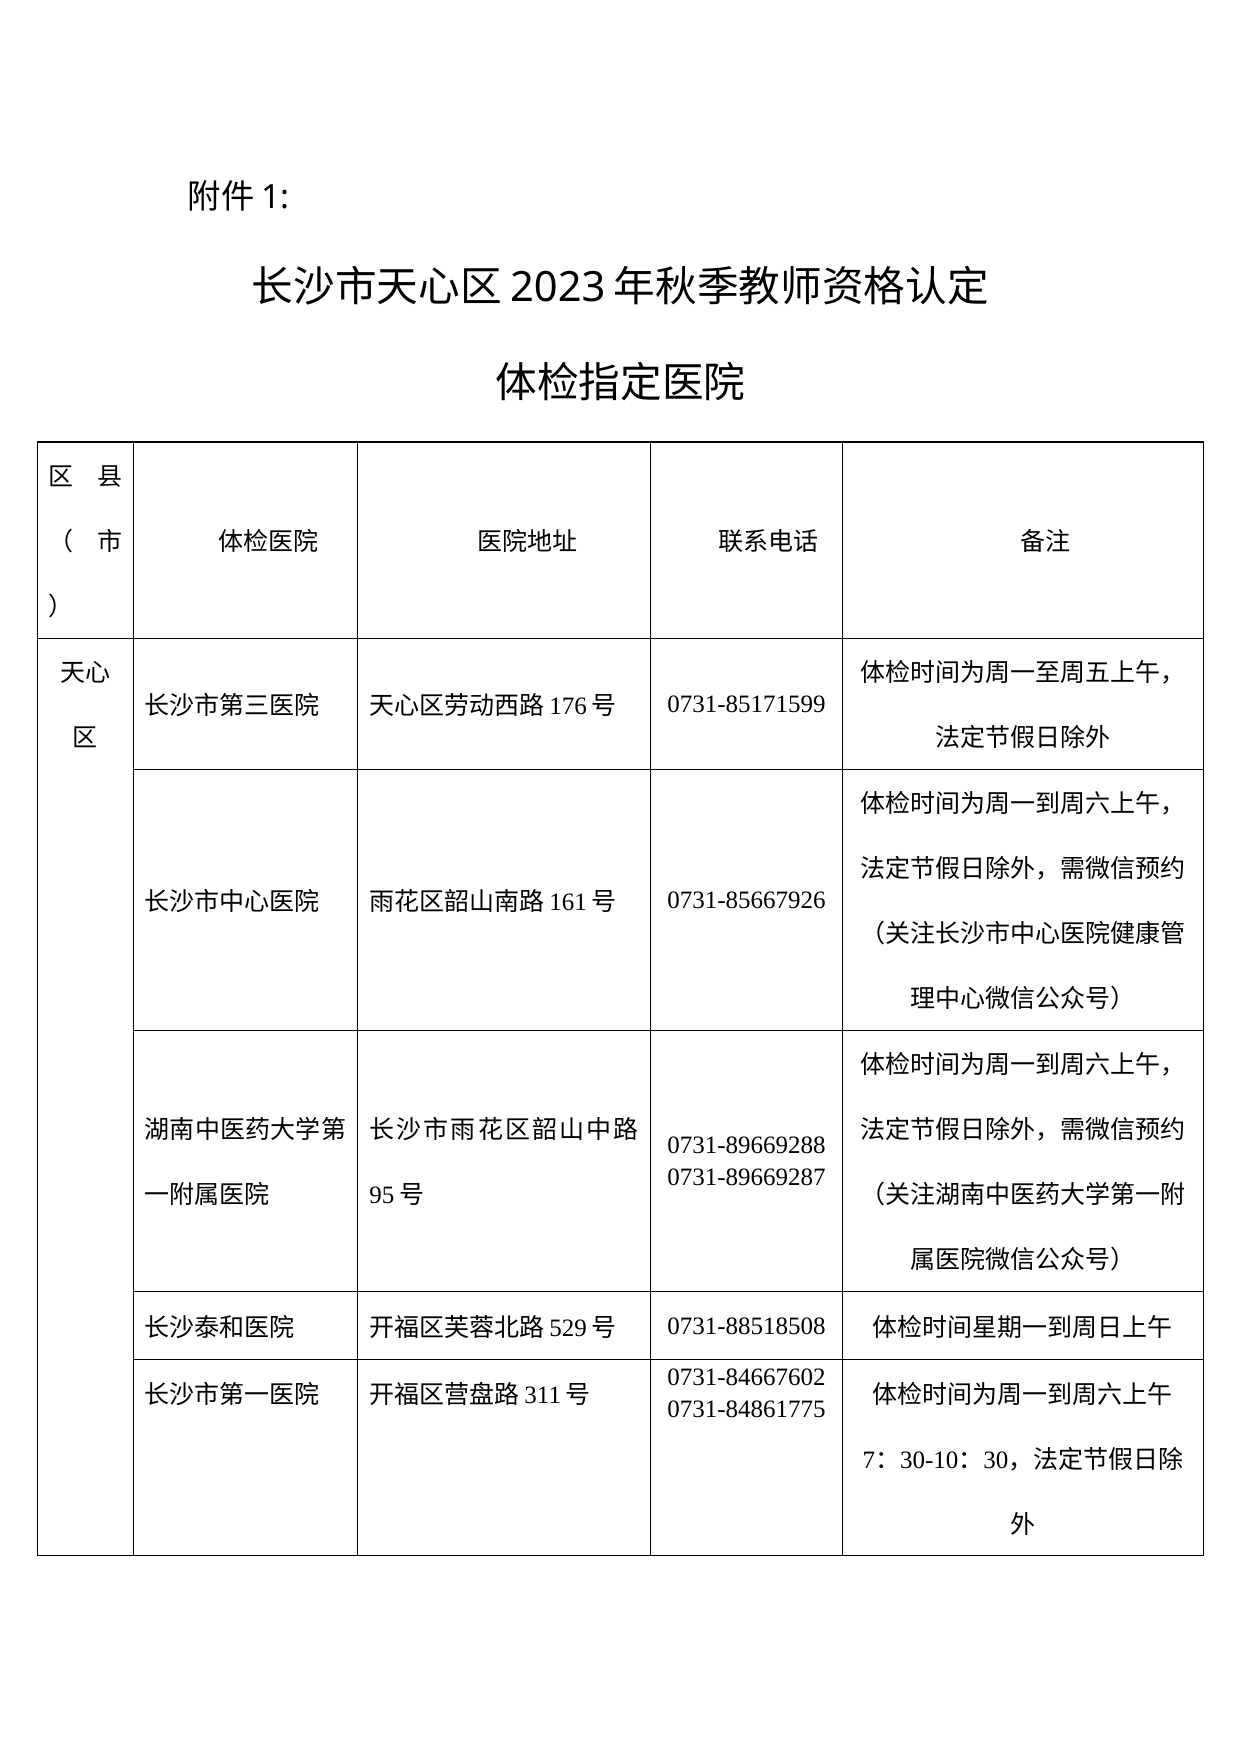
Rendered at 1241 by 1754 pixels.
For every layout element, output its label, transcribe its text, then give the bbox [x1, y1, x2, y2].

table_cell 体检时间为周一到周六上午，法定节假日除外，需微信预约（关注湖南中医药大学第一附属医院微信公众号） [843, 1031, 1203, 1291]
table_cell 天心区 [38, 639, 133, 1555]
table_header 区县（市） [38, 443, 133, 637]
table_header 备注 [843, 443, 1203, 637]
table_cell 体检时间为周一到周六上午，法定节假日除外，需微信预约（关注长沙市中心医院健康管理中心微信公众号） [843, 770, 1203, 1029]
table_cell 0731-88518508 [651, 1292, 842, 1359]
table_header 体检医院 [134, 443, 357, 637]
table_cell 0731-85667926 [651, 770, 842, 1029]
table_cell 0731-85171599 [651, 639, 842, 768]
text 体检指定医院 [187, 346, 1053, 411]
table_cell 长沙泰和医院 [134, 1292, 357, 1359]
table_cell 体检时间为周一至周五上午，法定节假日除外 [843, 639, 1203, 768]
table_header 医院地址 [358, 443, 650, 637]
table_cell 天心区劳动西路176号 [358, 639, 650, 768]
table_cell 0731-89669288 0731-89669287 [651, 1031, 842, 1291]
table_cell 长沙市第三医院 [134, 639, 357, 768]
table_cell 长沙市第一医院 [134, 1360, 357, 1555]
table_cell 体检时间为周一到周六上午7：30-10：30，法定节假日除外 [843, 1360, 1203, 1555]
table_cell 长沙市雨花区韶山中路95号 [358, 1031, 650, 1291]
table_header 联系电话 [651, 443, 842, 637]
table_cell 开福区营盘路311号 [358, 1360, 650, 1555]
table_cell 湖南中医药大学第一附属医院 [134, 1031, 357, 1291]
table_cell 长沙市中心医院 [134, 770, 357, 1029]
text 附件1: [187, 162, 1053, 227]
table_cell 雨花区韶山南路161号 [358, 770, 650, 1029]
table_cell 体检时间星期一到周日上午 [843, 1292, 1203, 1359]
text 长沙市天心区2023年秋季教师资格认定 [187, 251, 1053, 316]
table_cell 0731-84667602 0731-84861775 [651, 1360, 842, 1555]
table_cell 开福区芙蓉北路529号 [358, 1292, 650, 1359]
